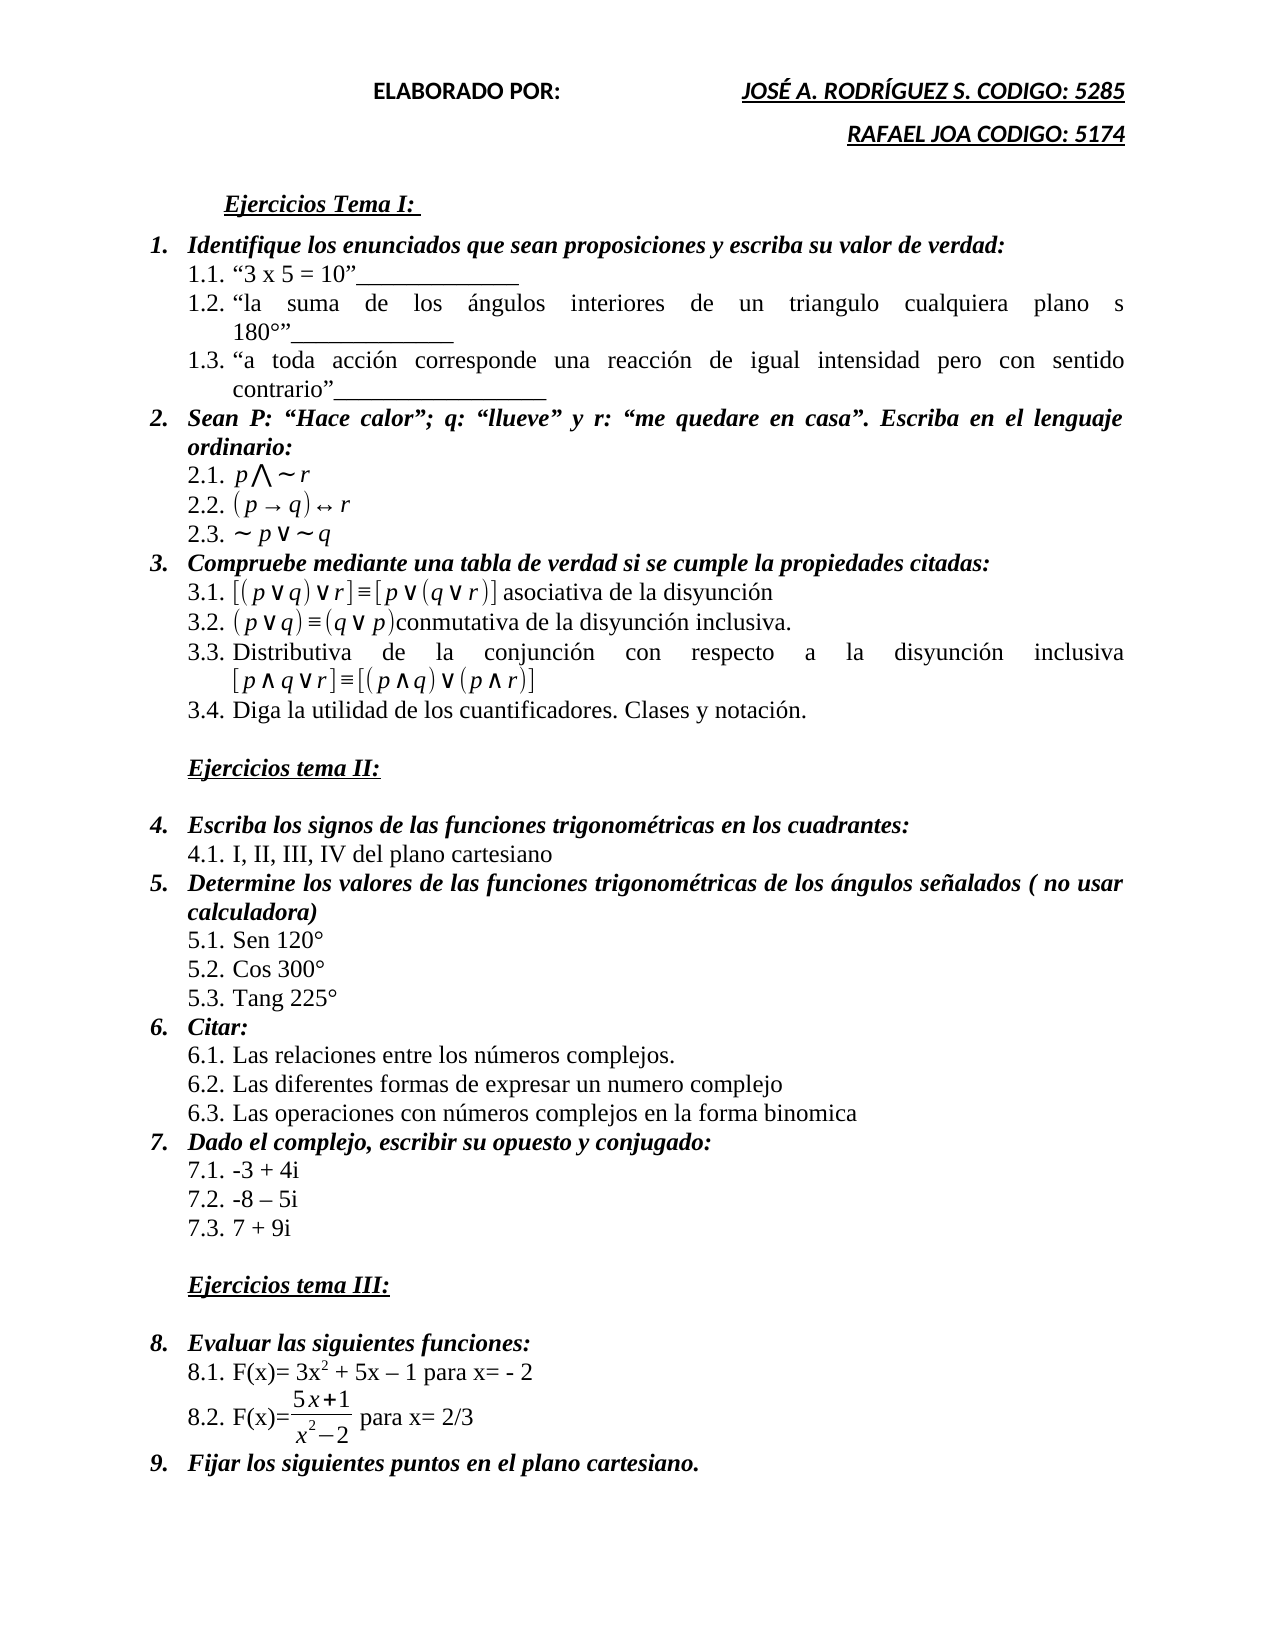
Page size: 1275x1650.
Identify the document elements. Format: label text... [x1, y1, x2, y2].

list Identifique los enunciados que sean proposiciones y escriba su valor de verdad: [150, 230, 1125, 259]
list Sen 120° [187, 925, 1125, 954]
list I, II, III, IV del plano cartesiano [187, 839, 1125, 868]
list Las diferentes formas de expresar un numero complejo [187, 1069, 1125, 1098]
list Ejercicios tema II: [187, 753, 1125, 782]
list Dado el complejo, escribir su opuesto y conjugado: [150, 1127, 1125, 1155]
list “3 x 5 = 10”_____________ [187, 259, 1125, 288]
list Diga la utilidad de los cuantificadores. Clases y notación. [187, 695, 1125, 724]
list Escriba los signos de las funciones trigonométricas en los cuadrantes: [150, 810, 1125, 839]
list Determine los valores de las funciones trigonométricas de los ángulos señalados ( no usar calculadora) [150, 868, 1125, 925]
list 7 + 9i [187, 1213, 1125, 1242]
list Compruebe mediante una tabla de verdad si se cumple la propiedades citadas: [150, 548, 1125, 577]
list Fijar los siguientes puntos en el plano cartesiano. [150, 1448, 1125, 1477]
list Distributiva de la conjunción con respecto a la disyunción inclusiva [187, 637, 1125, 695]
list Cos 300° [187, 954, 1125, 983]
list F(x)= 3x2 + 5x – 1 para x= - 2 [187, 1357, 1125, 1385]
list Las operaciones con números complejos en la forma binomica [187, 1098, 1125, 1127]
list “a toda acción corresponde una reacción de igual intensidad pero con sentido contrario”_________________ [187, 345, 1125, 403]
list Tang 225° [187, 983, 1125, 1012]
list asociativa de la disyunción [187, 577, 1125, 607]
list Citar: [150, 1012, 1125, 1040]
list Sean P: “Hace calor”; q: “llueve” y r: “me quedare en casa”. Escriba en el lenguaje ordinario: [150, 403, 1125, 460]
list Las relaciones entre los números complejos. [187, 1040, 1125, 1069]
text Ejercicios Tema I: [150, 189, 1125, 218]
list -8 – 5i [187, 1184, 1125, 1213]
list Evaluar las siguientes funciones: [150, 1328, 1125, 1357]
list -3 + 4i [187, 1155, 1125, 1184]
list conmutativa de la disyunción inclusiva. [187, 607, 1125, 637]
list Ejercicios tema III: [187, 1270, 1125, 1299]
list F(x)= para x= 2/3 [187, 1385, 1125, 1448]
list “la suma de los ángulos interiores de un triangulo cualquiera plano s 180°”_____________ [187, 288, 1125, 345]
